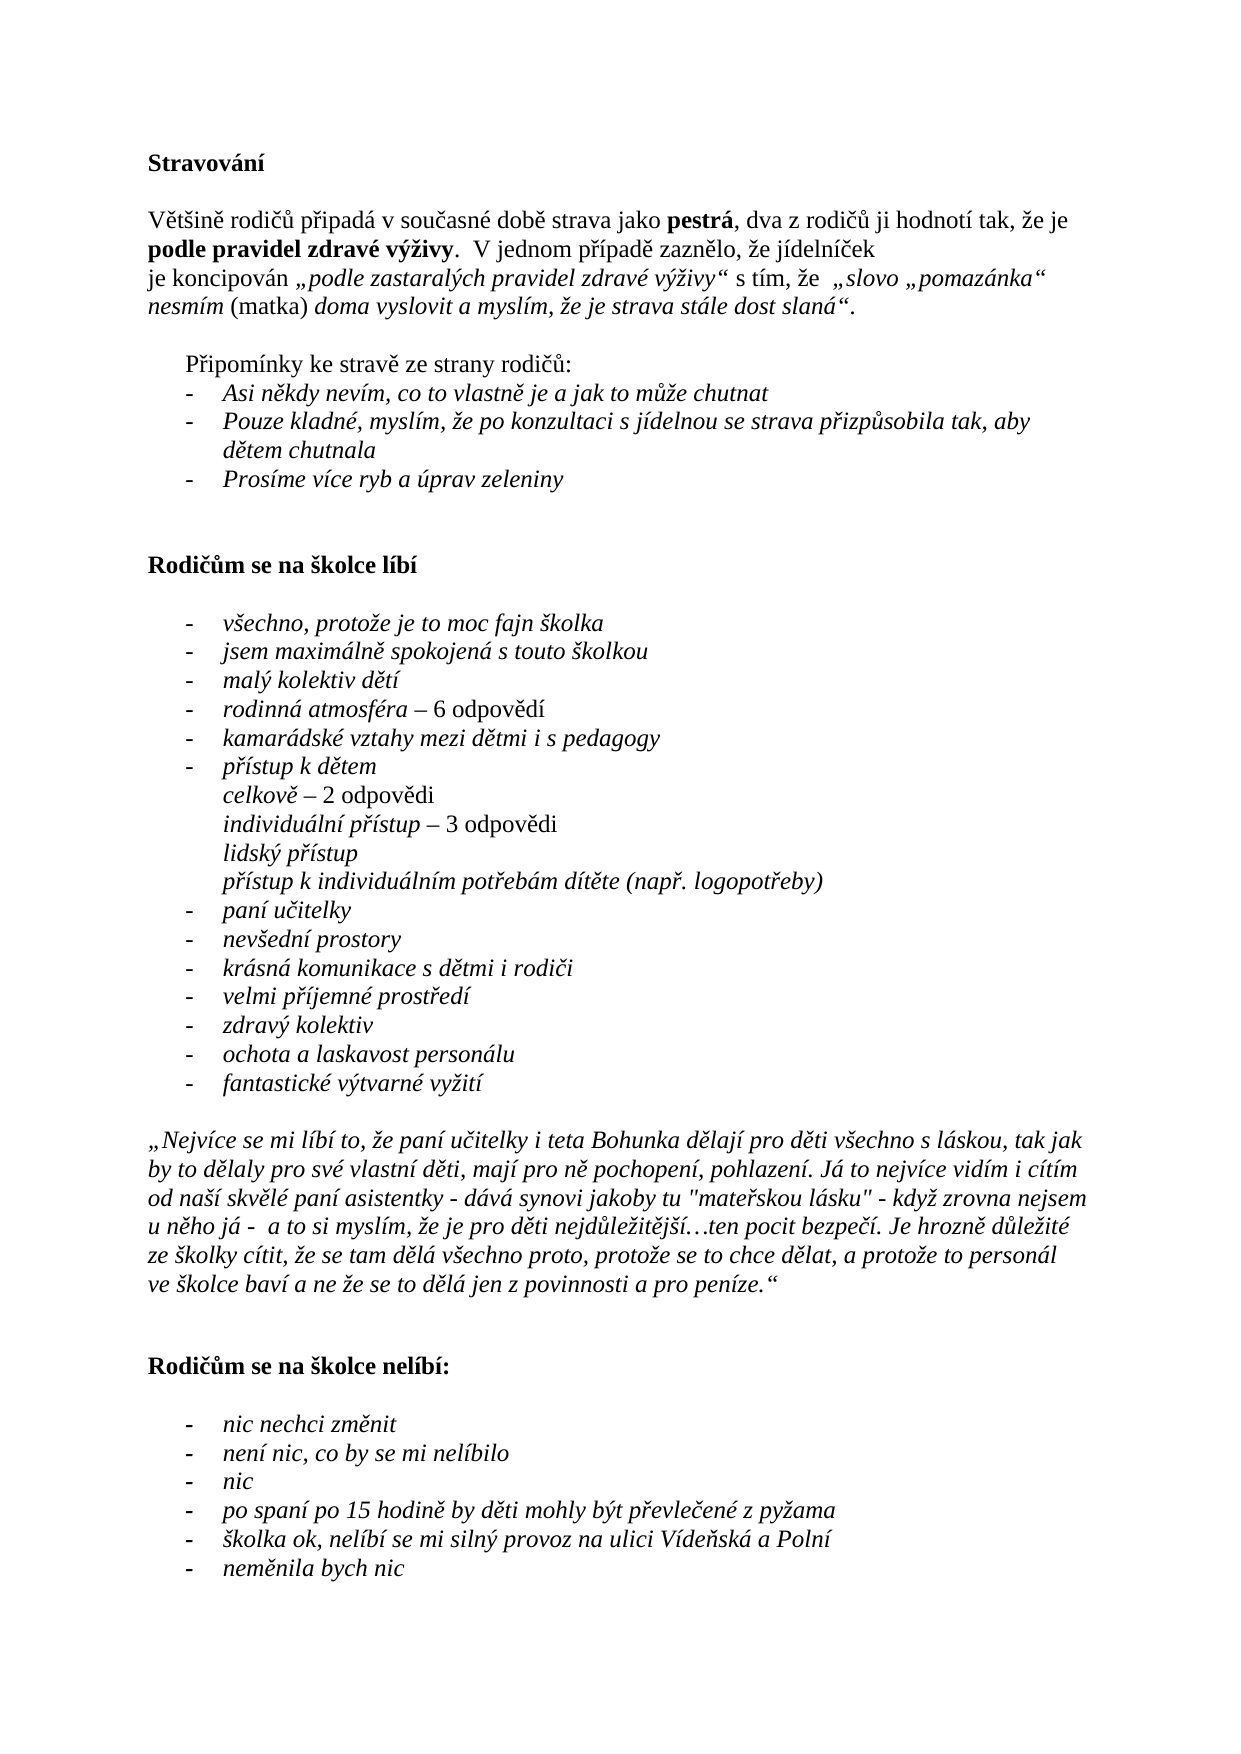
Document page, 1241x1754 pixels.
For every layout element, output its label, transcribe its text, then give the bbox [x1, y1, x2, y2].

text Rodičům se na školce nelíbí: [148, 1351, 1093, 1380]
list po spaní po 15 hodině by děti mohly být převlečené z pyžama [185, 1495, 1093, 1524]
list malý kolektiv dětí [185, 665, 1093, 694]
list přístup k dětem [185, 751, 1093, 780]
list Asi někdy nevím, co to vlastně je a jak to může chutnat [185, 378, 1093, 406]
text Připomínky ke stravě ze strany rodičů: [148, 349, 1093, 378]
text Většině rodičů připadá v současné době strava jako pestrá, dva z rodičů ji hodnotí tak, že je podle pravidel zdravé výživy. V jednom případě zaznělo, že jídelníček je koncipován „podle zastaralých pravidel zdravé výživy“ s tím, že „slovo „pomazánka“ nesmím (matka) doma vyslovit a myslím, že je strava stále dost slaná“. [148, 205, 1093, 320]
list nic nechci změnit [185, 1409, 1093, 1438]
list nic [185, 1466, 1093, 1495]
list jsem maximálně spokojená s touto školkou [185, 636, 1093, 665]
list paní učitelky [185, 895, 1093, 924]
list velmi příjemné prostředí [185, 981, 1093, 1010]
list školka ok, nelíbí se mi silný provoz na ulici Vídeňská a Polní [185, 1524, 1093, 1553]
text Stravování [148, 148, 1093, 176]
list lidský přístup [223, 838, 1093, 866]
list nevšední prostory [185, 924, 1093, 953]
list celkově – 2 odpovědi [223, 780, 1093, 809]
list všechno, protože je to moc fajn školka [185, 608, 1093, 636]
list fantastické výtvarné vyžití [185, 1068, 1093, 1096]
list zdravý kolektiv [185, 1010, 1093, 1039]
list rodinná atmosféra – 6 odpovědí [185, 694, 1093, 723]
list Prosíme více ryb a úprav zeleniny [185, 464, 1093, 493]
list kamarádské vztahy mezi dětmi i s pedagogy [185, 723, 1093, 751]
list přístup k individuálním potřebám dítěte (např. logopotřeby) [223, 866, 1093, 895]
list individuální přístup – 3 odpovědi [223, 809, 1093, 838]
list není nic, co by se mi nelíbilo [185, 1438, 1093, 1466]
list ochota a laskavost personálu [185, 1039, 1093, 1068]
list krásná komunikace s dětmi i rodiči [185, 953, 1093, 981]
list neměnila bych nic [185, 1553, 1093, 1581]
text „Nejvíce se mi líbí to, že paní učitelky i teta Bohunka dělají pro děti všechno s láskou, tak jak by to dělaly pro své vlastní děti, mají pro ně pochopení, pohlazení. Já to nejvíce vidím i cítím od naší skvělé paní asistentky - dává synovi jakoby tu "mateřskou lásku" - když zrovna nejsem u něho já - a to si myslím, že je pro děti nejdůležitější…ten pocit bezpečí. Je hrozně důležité ze školky cítit, že se tam dělá všechno proto, protože se to chce dělat, a protože to personál [148, 1125, 1093, 1269]
text Rodičům se na školce líbí [148, 550, 1093, 579]
list Pouze kladné, myslím, že po konzultaci s jídelnou se strava přizpůsobila tak, aby dětem chutnala [185, 406, 1093, 464]
text ve školce baví a ne že se to dělá jen z povinnosti a pro peníze.“ [148, 1269, 1093, 1298]
